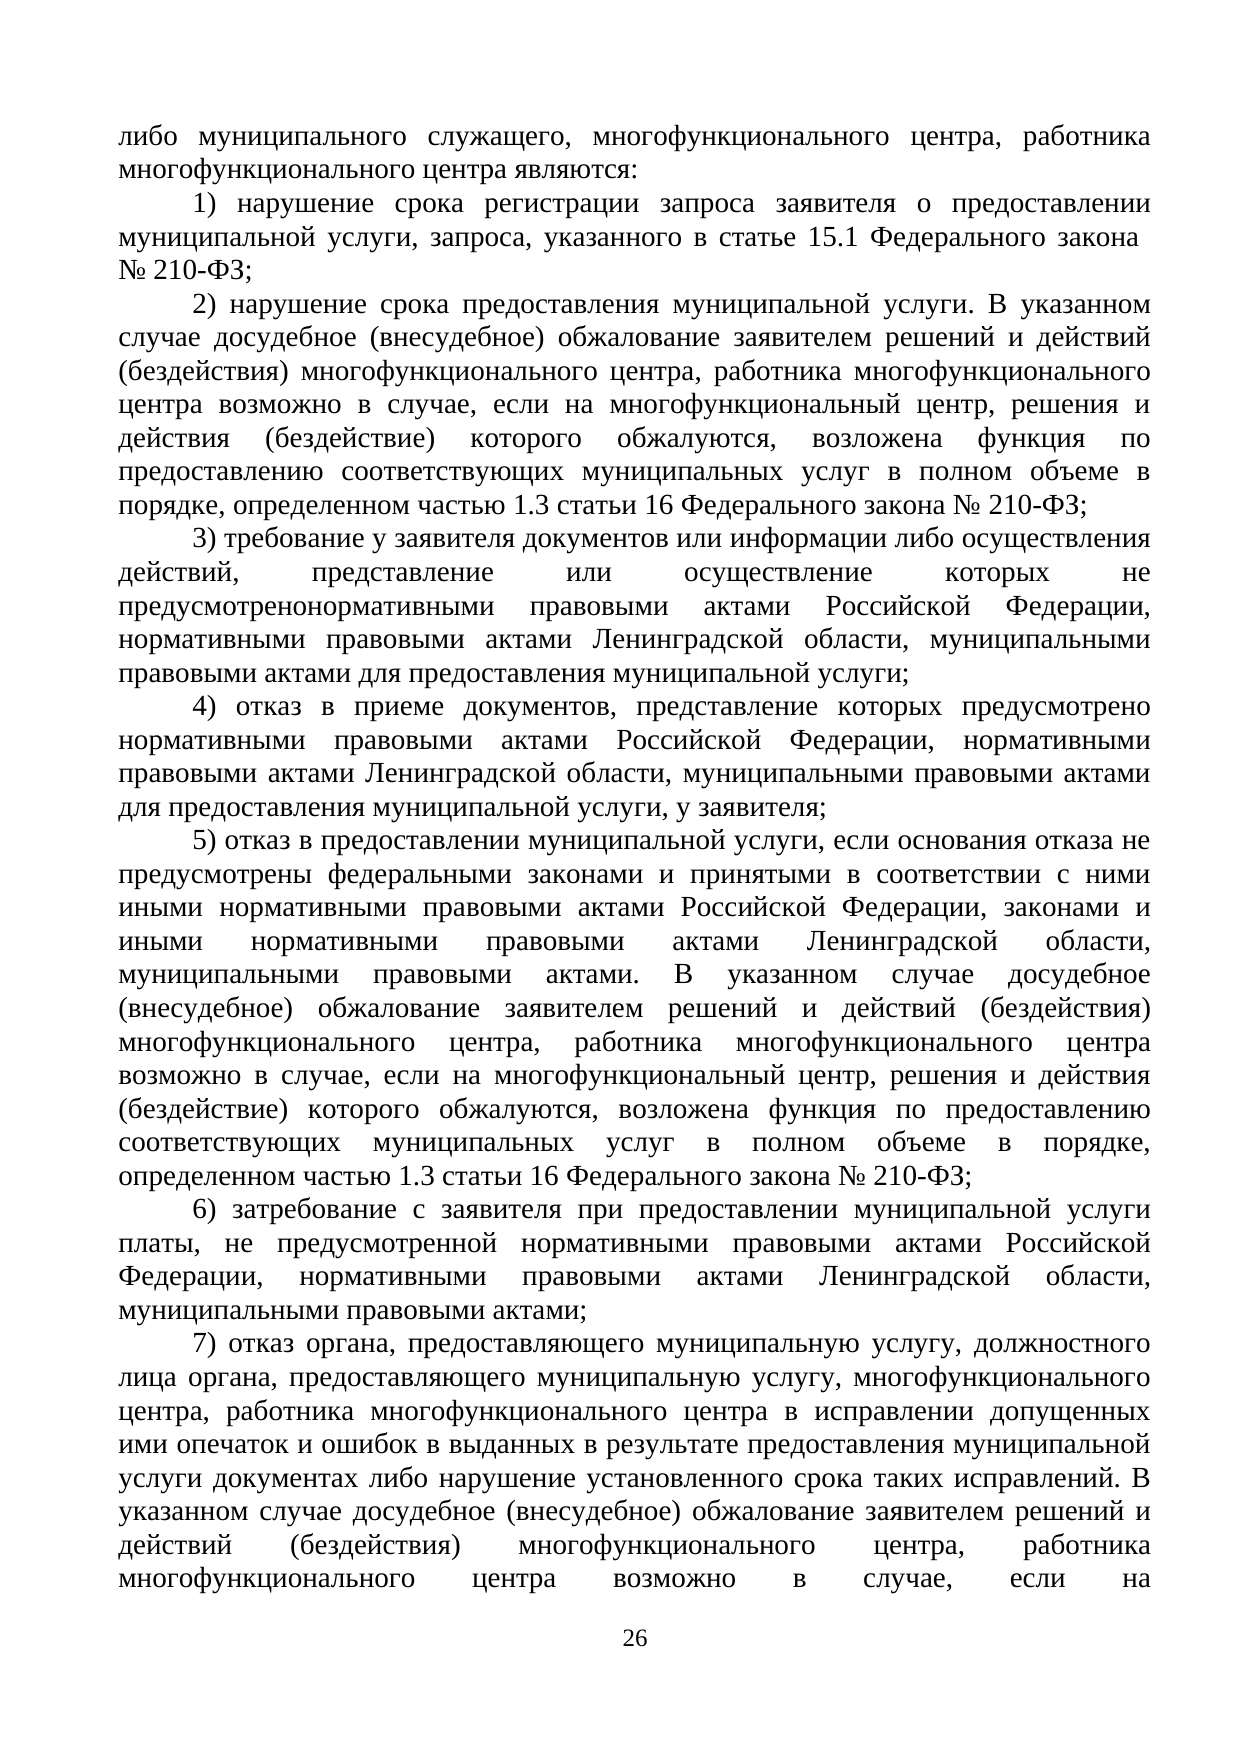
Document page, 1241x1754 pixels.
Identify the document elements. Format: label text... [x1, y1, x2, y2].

text 4) отказ в приеме документов, представление которых предусмотрено нормативными правовыми актами Российской Федерации, нормативными правовыми актами Ленинградской области, муниципальными правовыми актами для предоставления муниципальной услуги, у заявителя; [118, 688, 1152, 822]
text 3) требование у заявителя документов или информации либо осуществления действий, представление или осуществление которых не предусмотренонормативными правовыми актами Российской Федерации, нормативными правовыми актами Ленинградской области, муниципальными правовыми актами для предоставления муниципальной услуги; [118, 521, 1152, 688]
text 6) затребование с заявителя при предоставлении муниципальной услуги платы, не предусмотренной нормативными правовыми актами Российской Федерации, нормативными правовыми актами Ленинградской области, муниципальными правовыми актами; [118, 1191, 1152, 1326]
text 1) нарушение срока регистрации запроса заявителя о предоставлении муниципальной услуги, запроса, указанного в статье 15.1 Федерального закона № 210-ФЗ; [118, 185, 1152, 286]
text 5) отказ в предоставлении муниципальной услуги, если основания отказа не предусмотрены федеральными законами и принятыми в соответствии с ними иными нормативными правовыми актами Российской Федерации, законами и иными нормативными правовыми актами Ленинградской области, муниципальными правовыми актами. В указанном случае досудебное (внесудебное) обжалование заявителем решений и действий (бездействия) многофункционального центра, работника многофункционального центра возможно в случае, если на многофункциональный центр, решения и действия (бездействие) которого обжалуются, возложена функция по предоставлению соответствующих муниципальных услуг в полном объеме в порядке, определенном частью 1.3 статьи 16 Федерального закона № 210-ФЗ; [118, 822, 1152, 1191]
text 2) нарушение срока предоставления муниципальной услуги. В указанном случае досудебное (внесудебное) обжалование заявителем решений и действий (бездействия) многофункционального центра, работника многофункционального центра возможно в случае, если на многофункциональный центр, решения и действия (бездействие) которого обжалуются, возложена функция по предоставлению соответствующих муниципальных услуг в полном объеме в порядке, определенном частью 1.3 статьи 16 Федерального закона № 210-ФЗ; [118, 286, 1152, 521]
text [118, 1326, 1152, 1594]
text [118, 118, 1152, 185]
